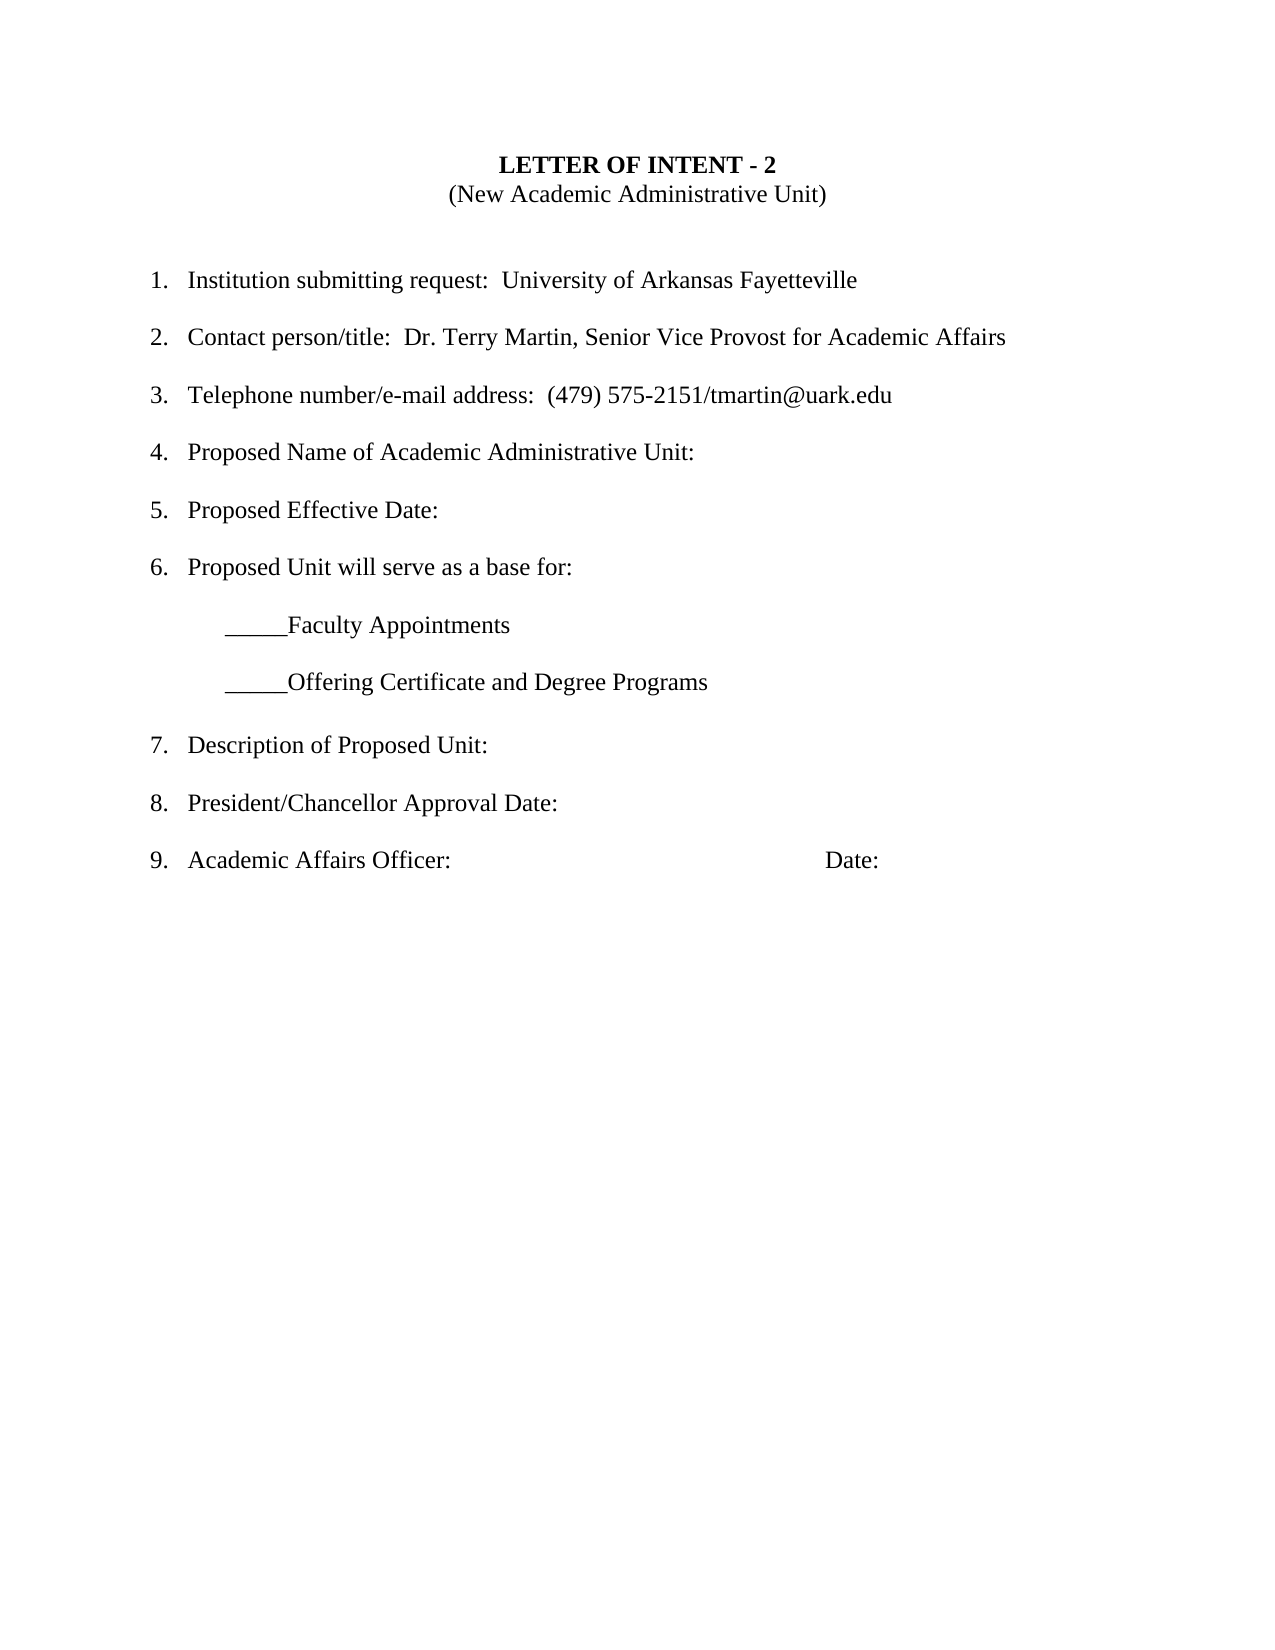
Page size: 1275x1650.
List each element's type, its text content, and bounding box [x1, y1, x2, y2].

list Proposed Effective Date: [150, 495, 1125, 524]
text _____Offering Certificate and Degree Programs [150, 667, 1125, 696]
list Description of Proposed Unit: [150, 730, 1125, 759]
list Contact person/title: Dr. Terry Martin, Senior Vice Provost for Academic Affairs [150, 322, 1125, 351]
list Proposed Name of Academic Administrative Unit: [150, 437, 1125, 466]
list President/Chancellor Approval Date: [150, 788, 1125, 817]
list Academic Affairs Officer: Date: [150, 845, 1125, 874]
list Institution submitting request: University of Arkansas Fayetteville [150, 265, 1125, 294]
title LETTER OF INTENT - 2 [150, 150, 1125, 179]
text _____Faculty Appointments [150, 610, 1125, 639]
list Telephone number/e-mail address: (479) 575-2151/tmartin@uark.edu [150, 380, 1125, 409]
list Proposed Unit will serve as a base for: [150, 552, 1125, 581]
text (New Academic Administrative Unit) [150, 179, 1125, 207]
